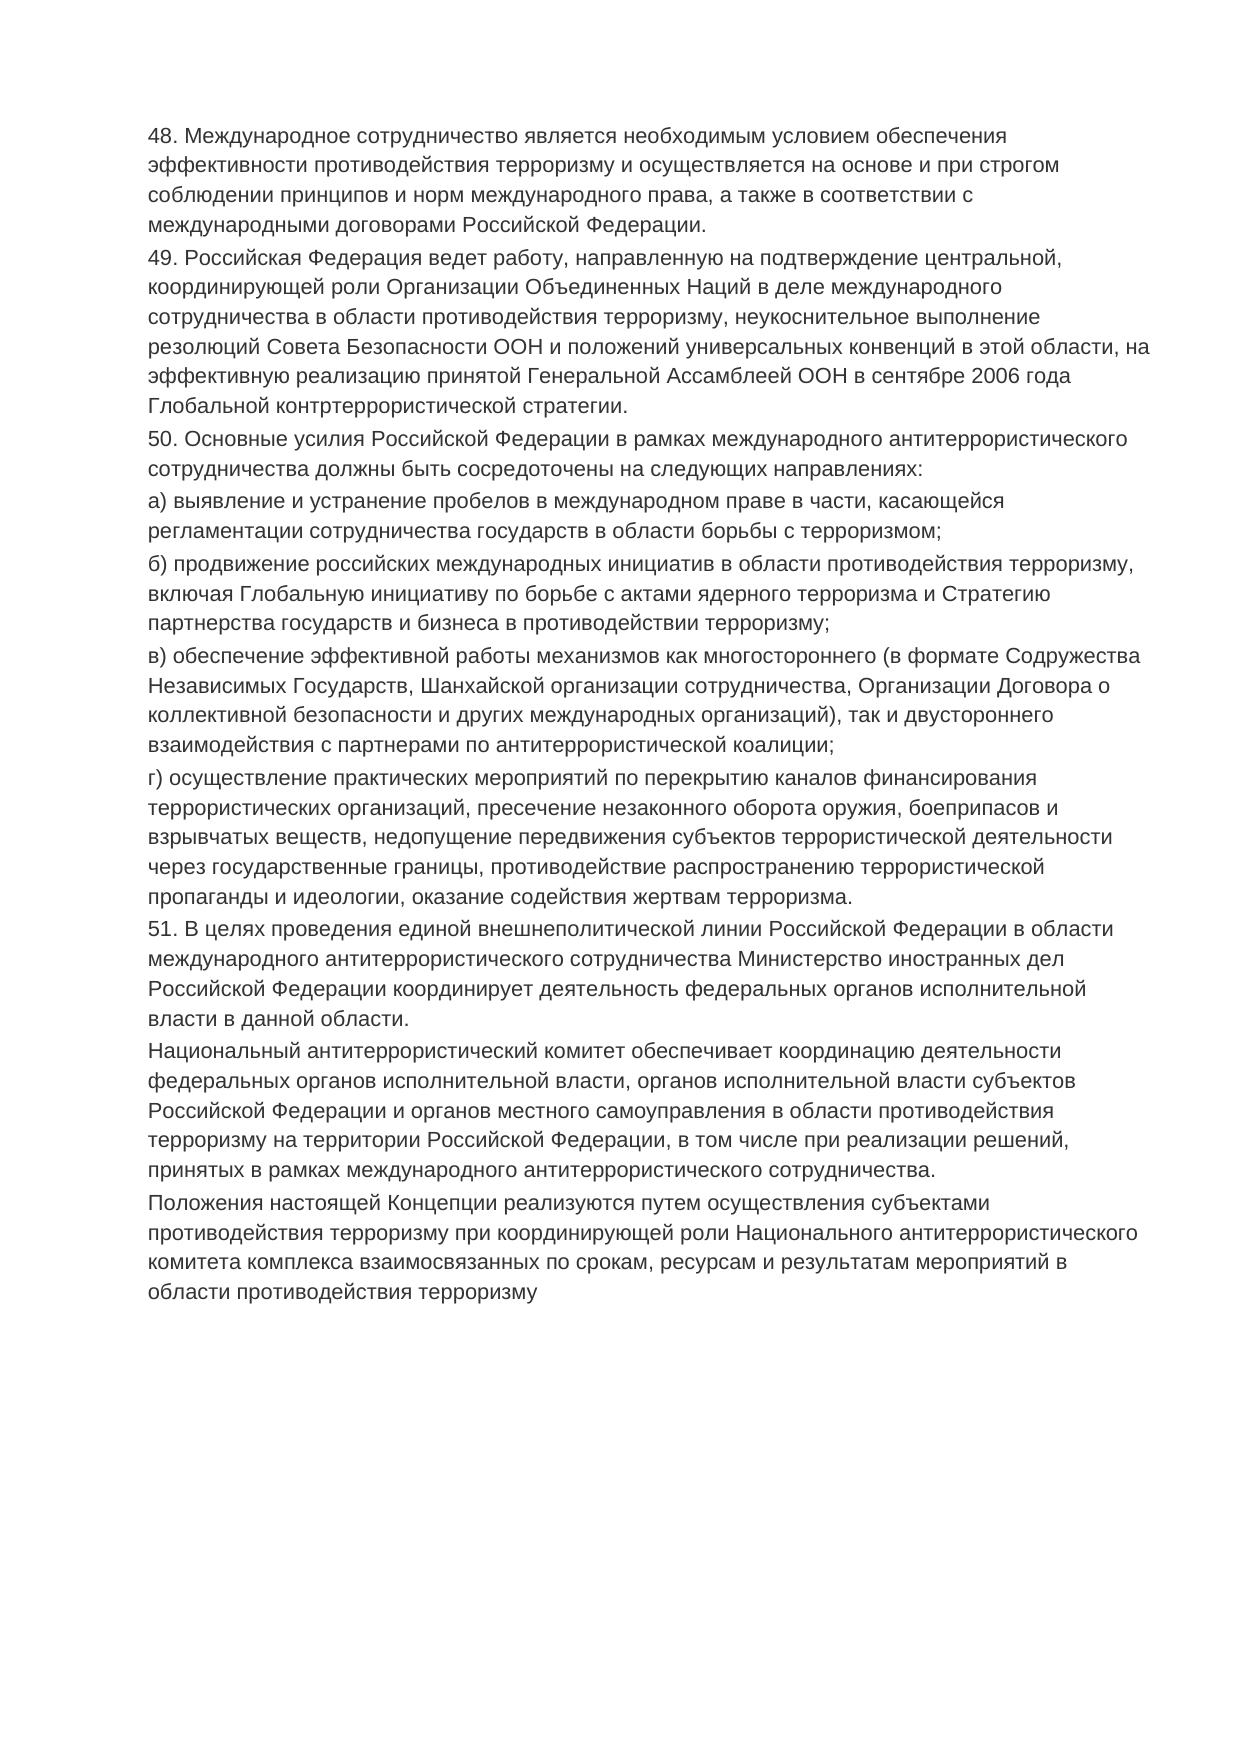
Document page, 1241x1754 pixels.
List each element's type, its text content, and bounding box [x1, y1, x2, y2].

text 49. Российская Федерация ведет работу, направленную на подтверждение центральной, координирующей роли Организации Объединенных Наций в деле международного сотрудничества в области противодействия терроризму, неукоснительное выполнение резолюций Совета Безопасности ООН и положений универсальных конвенций в этой области, на эффективную реализацию принятой Генеральной Ассамблеей ООН в сентябре 2006 года Глобальной контртеррористической стратегии. [148, 240, 1152, 418]
text Национальный антитеррористический комитет обеспечивает координацию деятельности федеральных органов исполнительной власти, органов исполнительной власти субъектов Российской Федерации и органов местного самоуправления в области противодействия терроризму на территории Российской Федерации, в том числе при реализации решений, принятых в рамках международного антитеррористического сотрудничества. [148, 1034, 1152, 1182]
text а) выявление и устранение пробелов в международном праве в части, касающейся регламентации сотрудничества государств в области борьбы с терроризмом; [148, 484, 1152, 543]
text г) осуществление практических мероприятий по перекрытию каналов финансирования террористических организаций, пресечение незаконного оборота оружия, боеприпасов и взрывчатых веществ, недопущение передвижения субъектов террористической деятельности через государственные границы, противодействие распространению террористической пропаганды и идеологии, оказание содействия жертвам терроризма. [148, 760, 1152, 909]
text б) продвижение российских международных инициатив в области противодействия терроризму, включая Глобальную инициативу по борьбе с актами ядерного терроризма и Стратегию партнерства государств и бизнеса в противодействии терроризму; [148, 546, 1152, 635]
text 51. В целях проведения единой внешнеполитической линии Российской Федерации в области международного антитеррористического сотрудничества Министерство иностранных дел Российской Федерации координирует деятельность федеральных органов исполнительной власти в данной области. [148, 912, 1152, 1031]
text в) обеспечение эффективной работы механизмов как многостороннего (в формате Содружества Независимых Государств, Шанхайской организации сотрудничества, Организации Договора о коллективной безопасности и других международных организаций), так и двустороннего взаимодействия с партнерами по антитеррористической коалиции; [148, 638, 1152, 757]
text Положения настоящей Концепции реализуются путем осуществления субъектами противодействия терроризму при координирующей роли Национального антитеррористического комитета комплекса взаимосвязанных по срокам, ресурсам и результатам мероприятий в области противодействия терроризму [148, 1185, 1152, 1304]
text 48. Международное сотрудничество является необходимым условием обеспечения эффективности противодействия терроризму и осуществляется на основе и при строгом соблюдении принципов и норм международного права, а также в соответствии с международными договорами Российской Федерации. [148, 118, 1152, 237]
text 50. Основные усилия Российской Федерации в рамках международного антитеррористического сотрудничества должны быть сосредоточены на следующих направлениях: [148, 421, 1152, 481]
